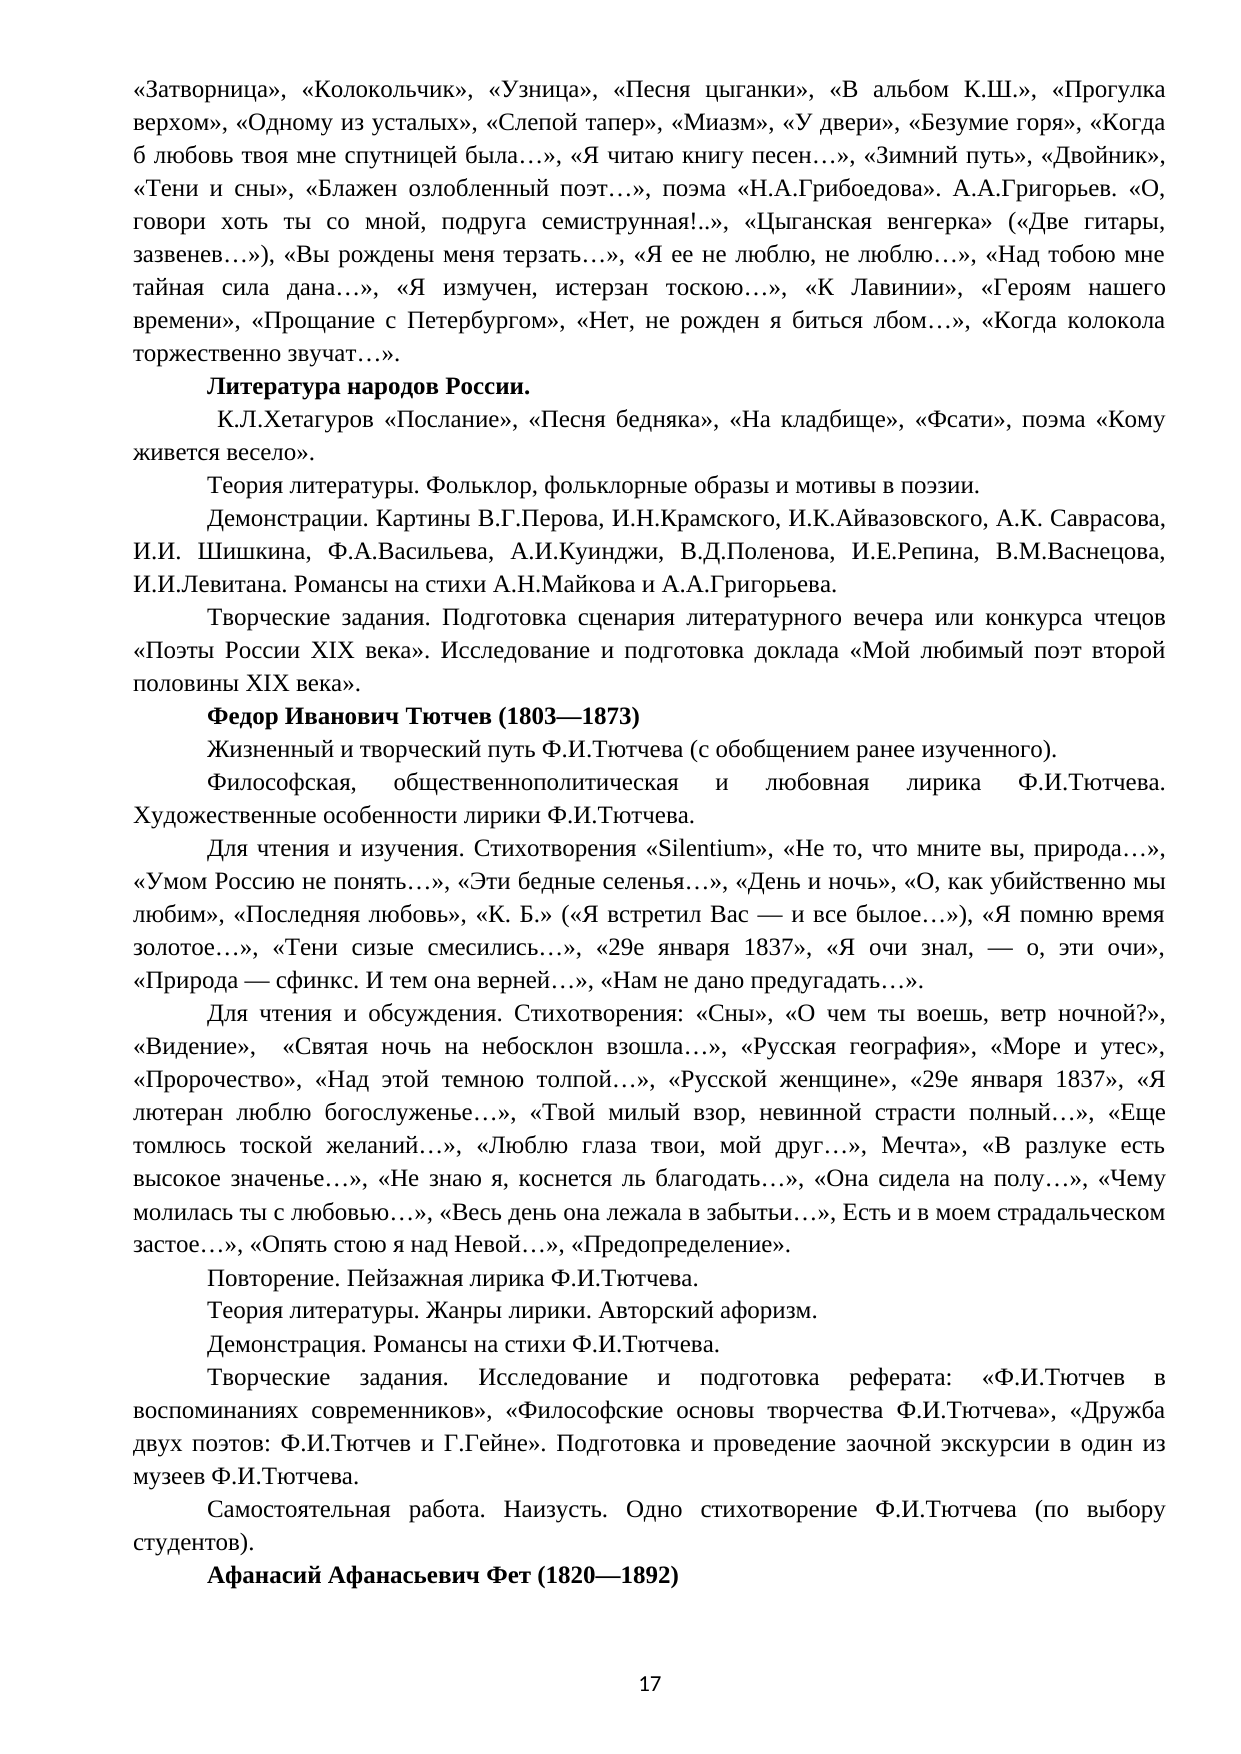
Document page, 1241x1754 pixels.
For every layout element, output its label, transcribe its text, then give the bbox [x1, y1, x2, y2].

text Самостоятельная работа. Наизусть. Одно стихотворение Ф.И.Тютчева (по выбору студентов). [133, 1494, 1167, 1556]
text Федор Иванович Тютчев (1803—1873) [133, 701, 1167, 730]
text Творческие задания. Исследование и подготовка реферата: «Ф.И.Тютчев в воспоминаниях современников», «Философские основы творчества Ф.И.Тютчева», «Дружба двух поэтов: Ф.И.Тютчев и Г.Гейне». Подготовка и проведение заочной экскурсии в один из музеев Ф.И.Тютчева. [133, 1362, 1167, 1489]
text К.Л.Хетагуров «Послание», «Песня бедняка», «На кладбище», «Фсати», поэма «Кому живется весело». [133, 404, 1167, 466]
text Для чтения и изучения. Стихотворения «Silentium», «Не то, что мните вы, природа…», «Умом Россию не понять…», «Эти бедные селенья…», «День и ночь», «О, как убийственно мы любим», «Последняя любовь», «К. Б.» («Я встретил Вас — и все былое…»), «Я помню время золотое…», «Тени сизые смесились…», «29е января 1837», «Я очи знал, — о, эти очи», «Природа — сфинкс. И тем она верней…», «Нам не дано предугадать…». [133, 833, 1167, 994]
text Теория литературы. Жанры лирики. Авторский афоризм. [133, 1296, 1167, 1324]
text Философская, общественнополитическая и любовная лирика Ф.И.Тютчева. Художественные особенности лирики Ф.И.Тютчева. [133, 767, 1167, 829]
text Творческие задания. Подготовка сценария литературного вечера или конкурса чтецов «Поэты России XIX века». Исследование и подготовка доклада «Мой любимый поэт второй половины XIX века». [133, 602, 1167, 697]
text Теория литературы. Фольклор, фольклорные образы и мотивы в поэзии. [133, 470, 1167, 499]
text Для чтения и обсуждения. Стихотворения: «Сны», «О чем ты воешь, ветр ночной?», «Видение», «Святая ночь на небосклон взошла…», «Русская география», «Море и утес», «Пророчество», «Над этой темною толпой…», «Русской женщине», «29е января 1837», «Я лютеран люблю богослуженье…», «Твой милый взор, невинной страсти полный…», «Еще томлюсь тоской желаний…», «Люблю глаза твои, мой друг…», Мечта», «В разлуке есть высокое значенье…», «Не знаю я, коснется ль благодать…», «Она сидела на полу…», «Чему молилась ты с любовью…», «Весь день она лежала в забытьи…», Есть и в моем страдальческом застое…», «Опять стою я над Невой…», «Предопределение». [133, 998, 1167, 1258]
text Афанасий Афанасьевич Фет (1820—1892) [133, 1560, 1167, 1588]
text Жизненный и творческий путь Ф.И.Тютчева (с обобщением ранее изученного). [133, 734, 1167, 763]
text Повторение. Пейзажная лирика Ф.И.Тютчева. [133, 1263, 1167, 1291]
text Литература народов России. [133, 371, 1167, 400]
text Демонстрации. Картины В.Г.Перова, И.Н.Крамского, И.К.Айвазовского, А.К. Саврасова, И.И. Шишкина, Ф.А.Васильева, А.И.Куинджи, В.Д.Поленова, И.Е.Репина, В.М.Васнецова, И.И.Левитана. Романсы на стихи А.Н.Майкова и А.А.Григорьева. [133, 503, 1167, 598]
text Демонстрация. Романсы на стихи Ф.И.Тютчева. [133, 1329, 1167, 1357]
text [133, 74, 1167, 367]
